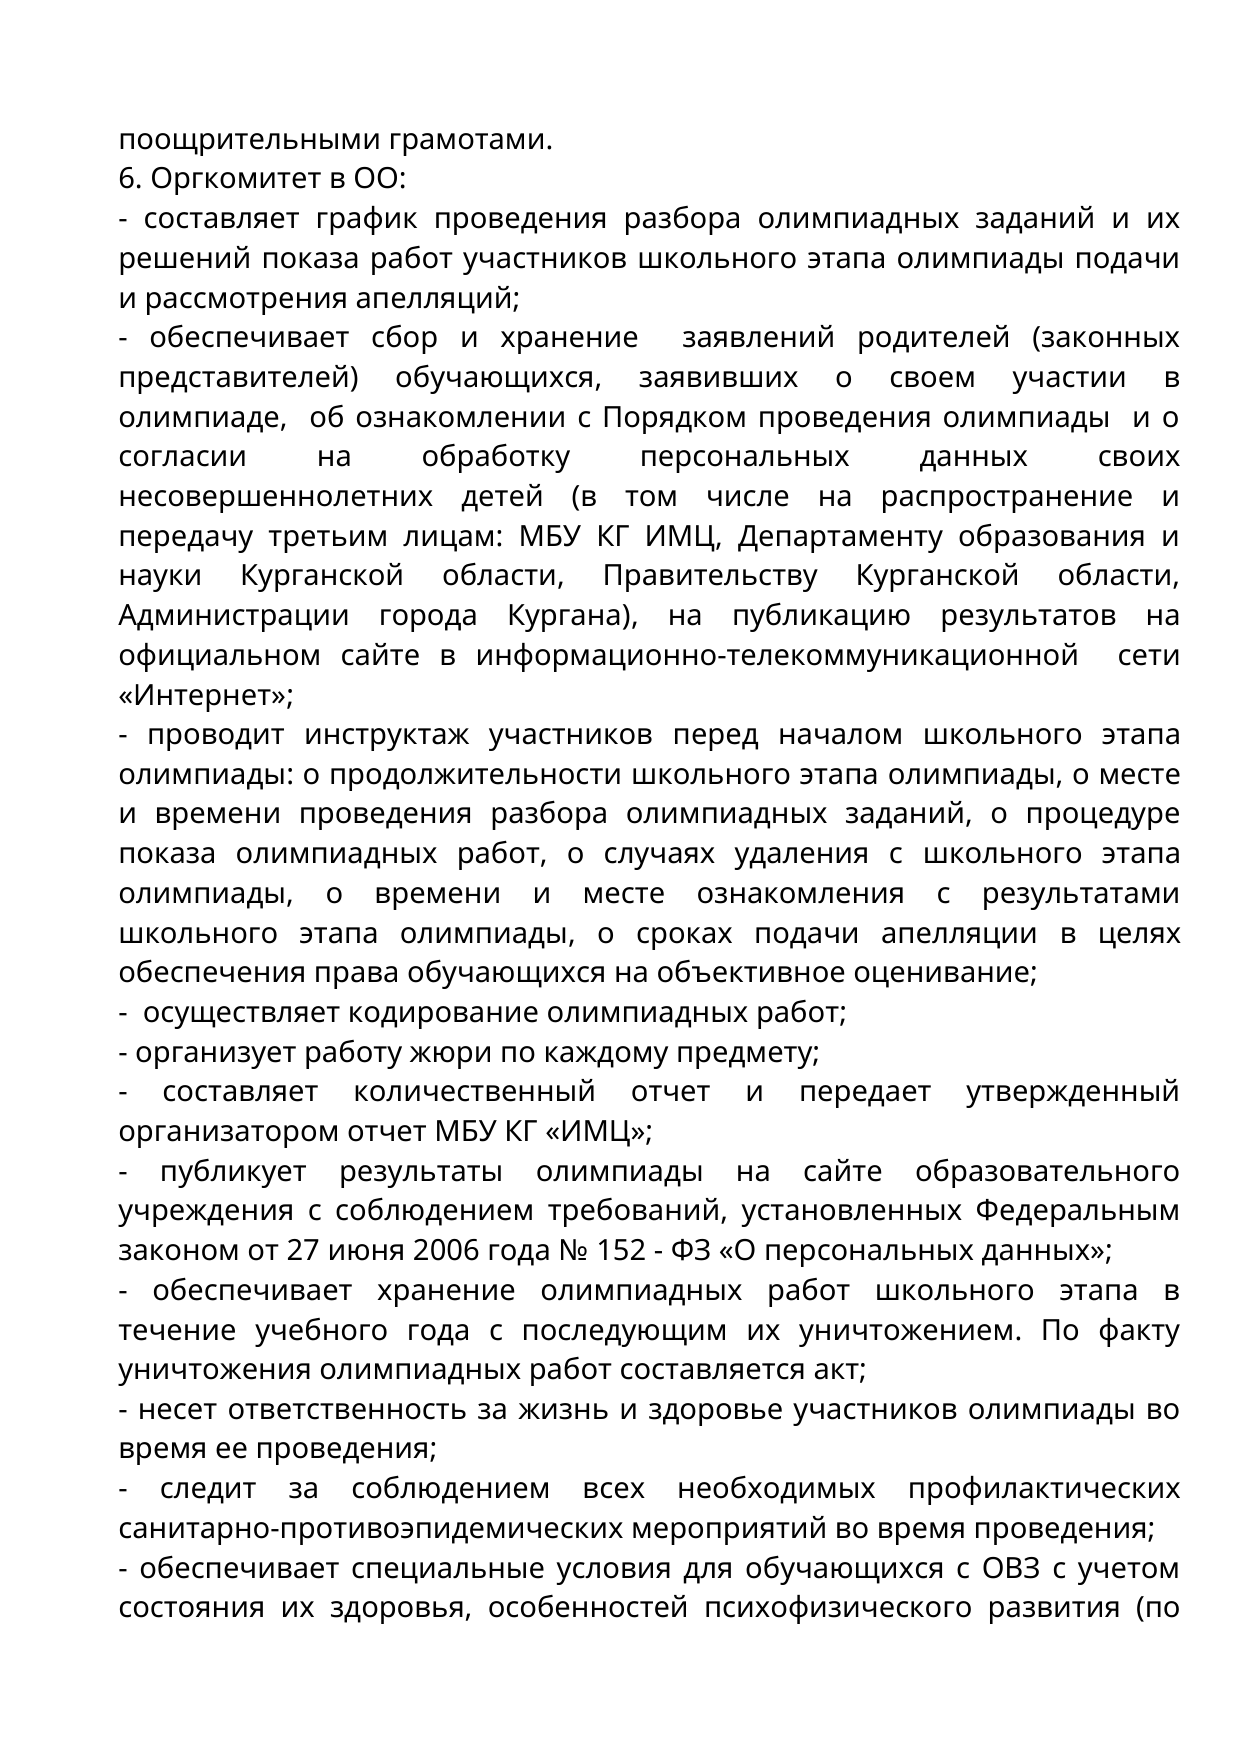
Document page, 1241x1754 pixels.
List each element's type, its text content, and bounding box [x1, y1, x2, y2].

text - осуществляет кодирование олимпиадных работ; [118, 991, 1181, 1031]
text - публикует результаты олимпиады на сайте образовательного учреждения с соблюдением требований, установленных Федеральным законом от 27 июня 2006 года № 152 - ФЗ «О персональных данных»; [118, 1150, 1181, 1269]
text - составляет график проведения разбора олимпиадных заданий и их решений показа работ участников школьного этапа олимпиады подачи и рассмотрения апелляций; [118, 197, 1181, 317]
text - проводит инструктаж участников перед началом школьного этапа олимпиады: о продолжительности школьного этапа олимпиады, о месте и времени проведения разбора олимпиадных заданий, о процедуре показа олимпиадных работ, о случаях удаления с школьного этапа олимпиады, о времени и месте ознакомления с результатами школьного этапа олимпиады, о сроках подачи апелляции в целях обеспечения права обучающихся на объективное оценивание; [118, 713, 1181, 991]
text - несет ответственность за жизнь и здоровье участников олимпиады во время ее проведения; [118, 1388, 1181, 1467]
text 6. Оргкомитет в ОО: [118, 158, 1181, 197]
text - организует работу жюри по каждому предмету; [118, 1031, 1181, 1071]
text - обеспечивает хранение олимпиадных работ школьного этапа в течение учебного года с последующим их уничтожением. По факту уничтожения олимпиадных работ составляется акт; [118, 1269, 1181, 1388]
text - следит за соблюдением всех необходимых профилактических санитарно-противоэпидемических мероприятий во время проведения; [118, 1467, 1181, 1547]
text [118, 118, 1181, 158]
text - составляет количественный отчет и передает утвержденный организатором отчет МБУ КГ «ИМЦ»; [118, 1071, 1181, 1150]
text - обеспечивает сбор и хранение заявлений родителей (законных представителей) обучающихся, заявивших о своем участии в олимпиаде, об ознакомлении с Порядком проведения олимпиады и о согласии на обработку персональных данных своих несовершеннолетних детей (в том числе на распространение и передачу третьим лицам: МБУ КГ ИМЦ, Департаменту образования и науки Курганской области, Правительству Курганской области, Администрации города Кургана), на публикацию результатов на официальном сайте в информационно-телекоммуникационной сети «Интернет»; [118, 317, 1181, 713]
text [118, 1547, 1181, 1626]
